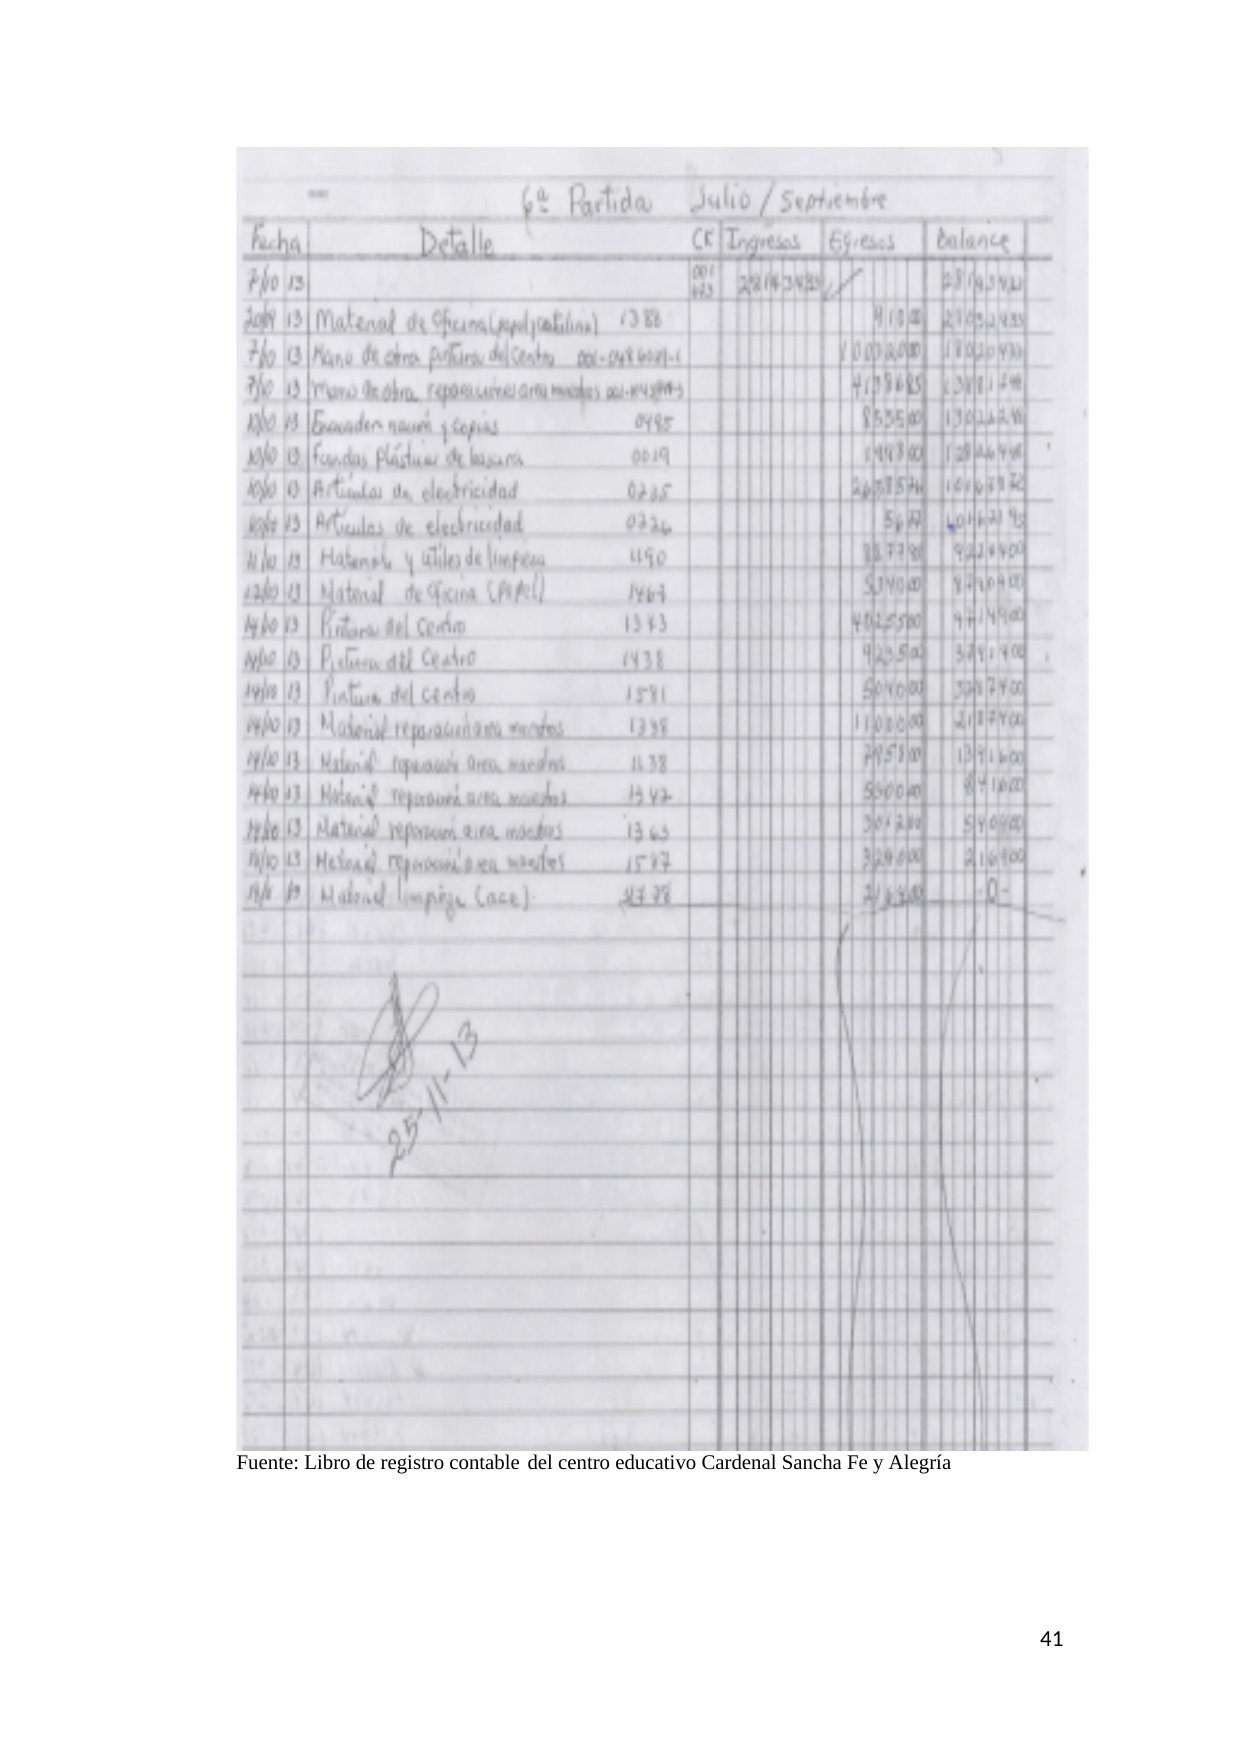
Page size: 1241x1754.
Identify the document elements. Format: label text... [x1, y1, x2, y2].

text Fuente: Libro de registro contable del centro educativo Cardenal Sancha Fe y Alegría [236, 1451, 1063, 1474]
picture [236, 147, 1089, 1451]
